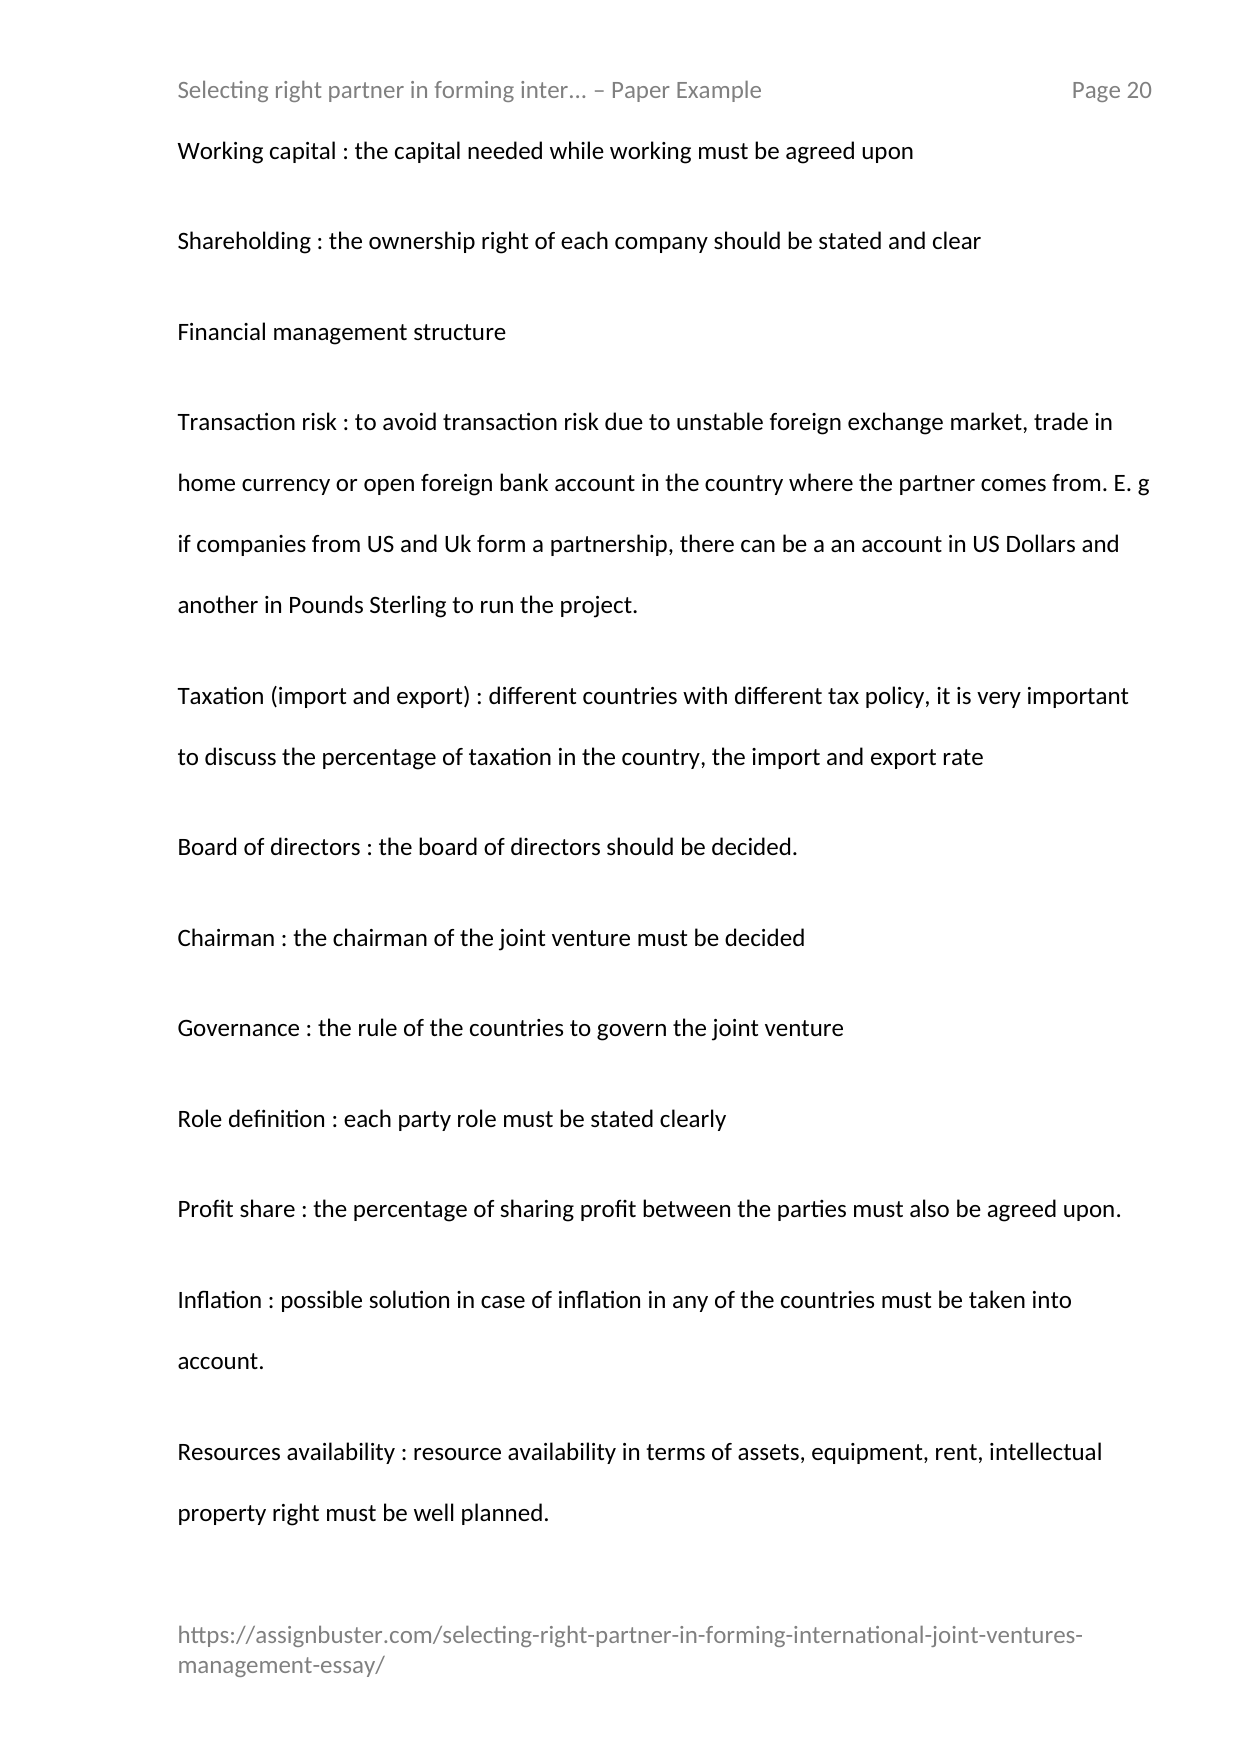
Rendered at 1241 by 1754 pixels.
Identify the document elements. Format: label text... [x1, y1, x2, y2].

text Role definition : each party role must be stated clearly [177, 1103, 1152, 1134]
text Working capital : the capital needed while working must be agreed upon [177, 135, 1152, 165]
text Governance : the rule of the countries to govern the joint venture [177, 1013, 1152, 1043]
text Financial management structure [177, 316, 1152, 346]
text Transaction risk : to avoid transaction risk due to unstable foreign exchange market, trade in home currency or open foreign bank account in the country where the partner comes from. E. g if companies from US and Uk form a partnership, there can be a an account in US Dollars and another in Pounds Sterling to run the project. [177, 406, 1152, 620]
text Taxation (import and export) : different countries with different tax policy, it is very important to discuss the percentage of taxation in the country, the import and export rate [177, 680, 1152, 772]
text Shareholding : the ownership right of each company should be stated and clear [177, 225, 1152, 256]
text Board of directors : the board of directors should be decided. [177, 832, 1152, 862]
text Resources availability : resource availability in terms of assets, equipment, rent, intellectual property right must be well planned. [177, 1436, 1152, 1527]
text Profit share : the percentage of sharing profit between the parties must also be agreed upon. [177, 1194, 1152, 1224]
text Inflation : possible solution in case of inflation in any of the countries must be taken into account. [177, 1284, 1152, 1376]
text Chairman : the chairman of the joint venture must be decided [177, 922, 1152, 953]
